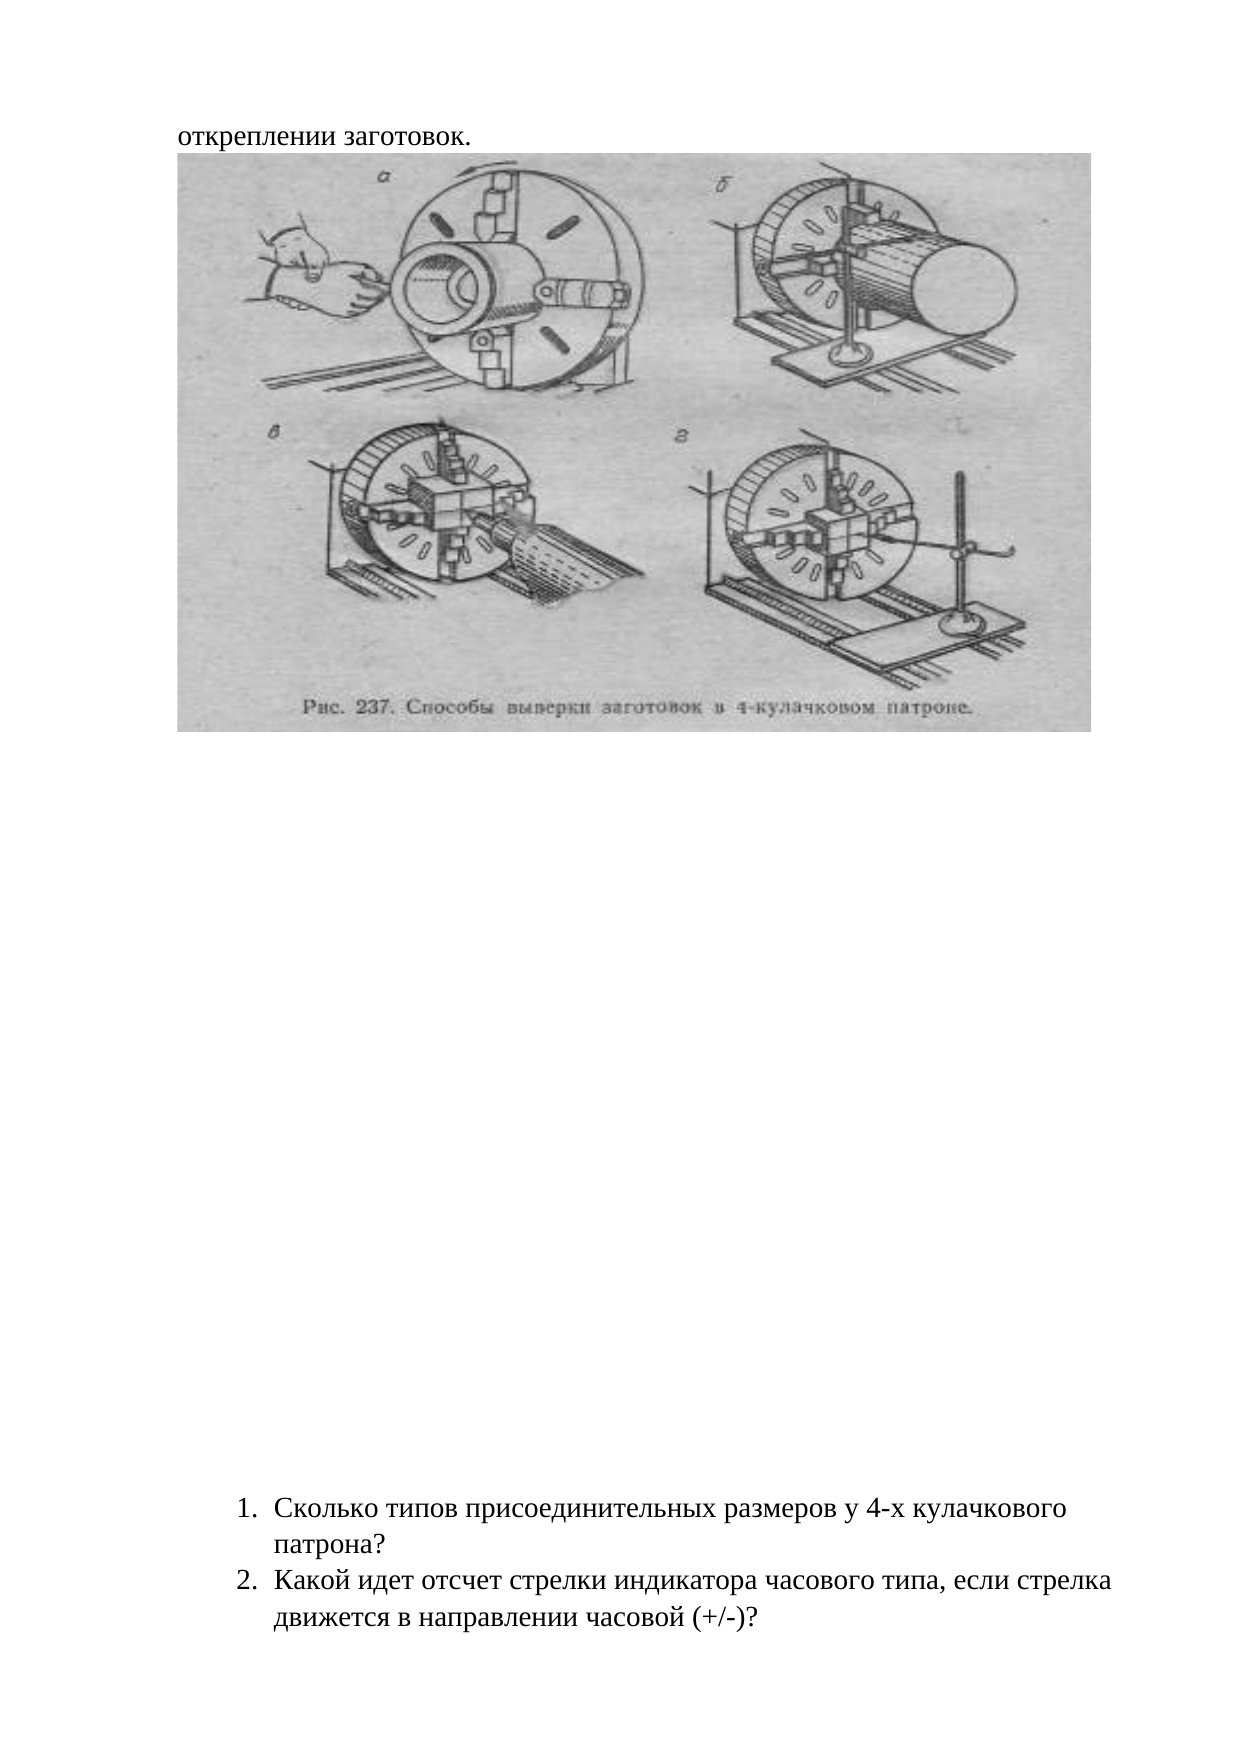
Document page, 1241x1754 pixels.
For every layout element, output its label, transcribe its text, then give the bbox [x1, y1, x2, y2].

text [177, 118, 1152, 732]
picture [177, 153, 1092, 732]
list Сколько типов присоединительных размеров у 4-х кулачкового патрона? [236, 1490, 1152, 1560]
list Какой идет отсчет стрелки индикатора часового типа, если стрелка движется в направлении часовой (+/-)? [236, 1562, 1152, 1632]
